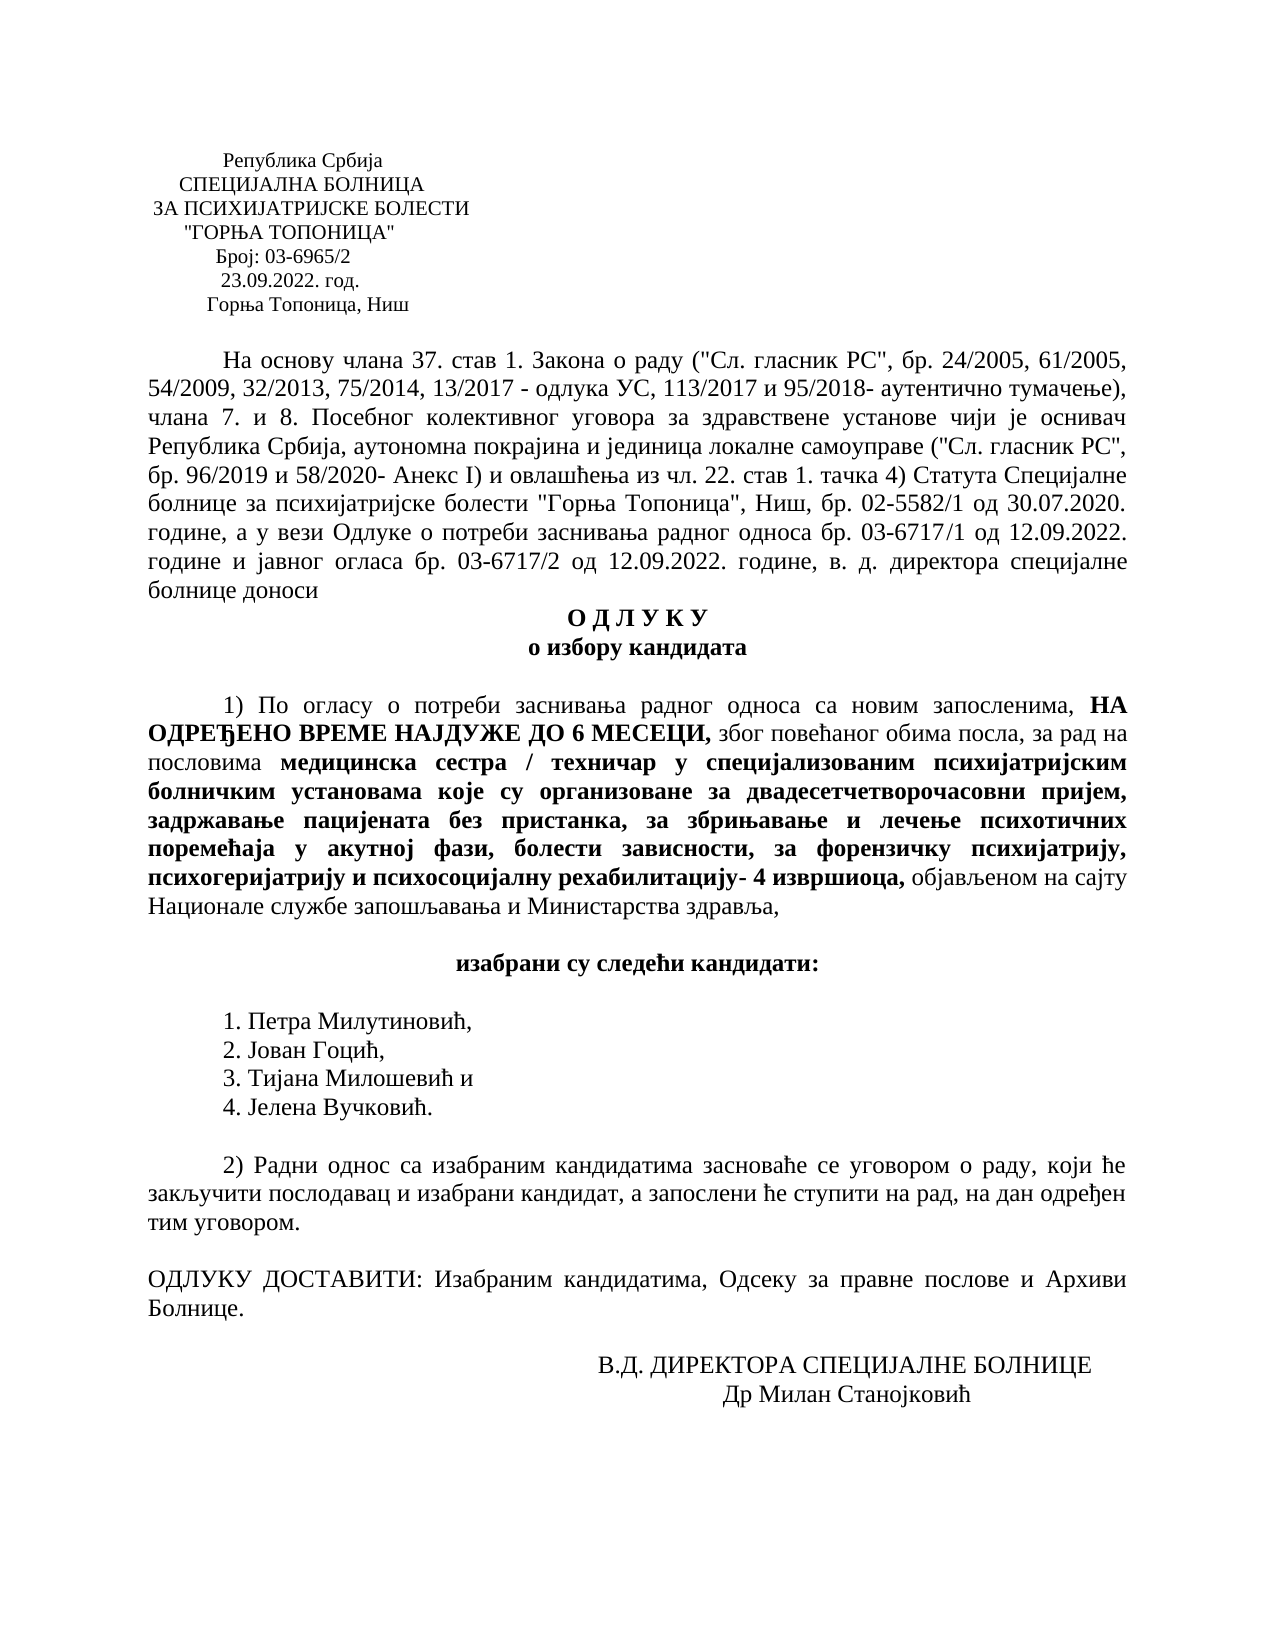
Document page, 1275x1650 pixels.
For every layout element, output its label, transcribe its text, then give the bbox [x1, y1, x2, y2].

text 23.09.2022. год. [148, 268, 1127, 292]
text Република Србија [148, 148, 1127, 172]
text ЗА ПСИХИЈАТРИЈСКЕ БОЛЕСТИ [148, 196, 1127, 220]
text изабрани су следећи кандидати: [148, 948, 1127, 977]
text Број: 03-6965/2 [148, 244, 1127, 268]
text ''ГОРЊА ТОПОНИЦА'' [148, 220, 1127, 244]
text 2) Радни однос са изабраним кандидатима засноваће се уговором о раду, који ће закључити послодавац и изабрани кандидат, а запослени ће ступити на рад, на дан одређен тим уговором. [148, 1150, 1127, 1236]
text СПЕЦИЈАЛНА БОЛНИЦА [148, 172, 1127, 196]
text О Д Л У К У [148, 603, 1127, 632]
text 1) По огласу о потреби заснивања радног односа са новим запосленима, НА ОДРЕЂЕНО ВРЕМЕ НАЈДУЖЕ ДО 6 МЕСЕЦИ, због повећаног обима посла, за рад на пословима медицинска сестра / техничар у специјализованим психијатријским болничким установама које су организоване за двадесетчетворочасовни пријем, задржавање пацијената без пристанка, за збрињавање и лечење психотичних поремећаја у акутној фази, болести зависности, за форензичку психијатрију, психогеријатрију и психосоцијалну рехабилитацију- 4 извршиоца, објављеном на сајту Национале службе запошљавања и Министарства здравља, [148, 690, 1127, 920]
text 4. Јелена Вучковић. [148, 1092, 1127, 1121]
text Горња Топоница, Ниш [148, 292, 1127, 316]
text На основу члана 37. став 1. Закона о раду ("Сл. гласник РС", бр. 24/2005, 61/2005, 54/2009, 32/2013, 75/2014, 13/2017 - одлука УС, 113/2017 и 95/2018- аутентично тумачење), члана 7. и 8. Посебног колективног уговора за здравствене установе чији је оснивач Република Србија, аутономна покрајина и јединица локалне самоуправе (''Сл. гласник РС'', бр. 96/2019 и 58/2020- Анекс I) и овлашћења из чл. 22. став 1. тачка 4) Статута Специјалне болнице за психијатријске болести "Горња Топоница", Ниш, бр. 02-5582/1 од 30.07.2020. године, а у вези Одлуке о потреби заснивања радног односа бр. 03-6717/1 од 12.09.2022. године и јавног огласа бр. 03-6717/2 од 12.09.2022. године, в. д. директора специјалне болнице доноси [148, 345, 1127, 603]
text Др Милан Станојковић [148, 1379, 1127, 1408]
text 1. Петра Милутиновић, [148, 1006, 1127, 1035]
text о избору кандидата [148, 632, 1127, 661]
text ОДЛУКУ ДОСТАВИТИ: Изабраним кандидатима, Одсеку за правне послове и Архиви Болнице. [148, 1264, 1127, 1322]
text В.Д. ДИРЕКТОРА СПЕЦИЈАЛНЕ БОЛНИЦЕ [523, 1350, 1127, 1379]
text 3. Тијана Милошевић и [148, 1063, 1127, 1092]
text 2. Јован Гоцић, [148, 1035, 1127, 1063]
